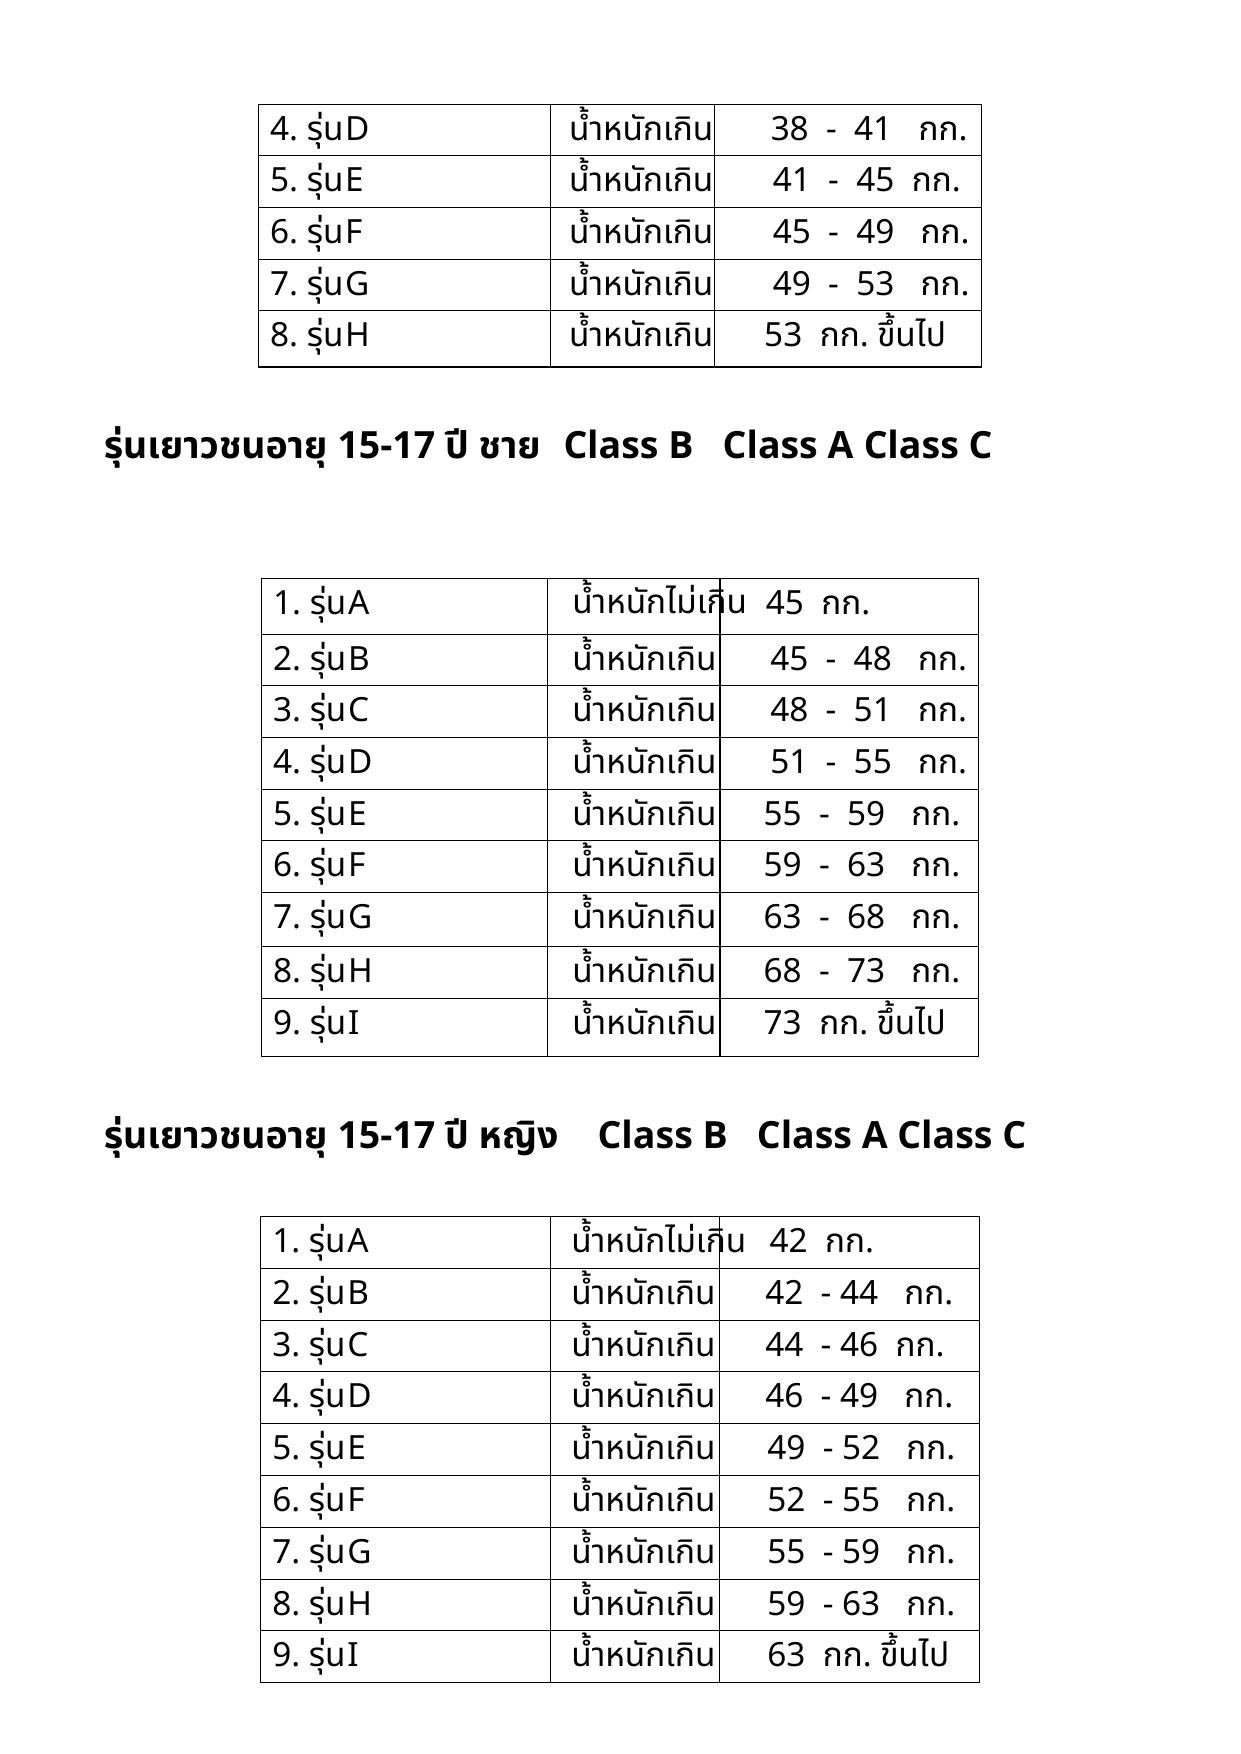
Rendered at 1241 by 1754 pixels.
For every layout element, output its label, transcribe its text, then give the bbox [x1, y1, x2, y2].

table_header 1. รุ่น A [262, 579, 547, 633]
table_cell 38 - 41 กก. [715, 105, 981, 155]
table_cell 8. รุ่น H [259, 311, 550, 366]
table_cell 59 - 63 กก. [720, 1580, 979, 1630]
table_cell น้ำหนักเกิน [548, 686, 719, 737]
table_cell 9. รุ่น I [261, 1631, 550, 1682]
table_cell น้ำหนักเกิน [551, 1269, 719, 1319]
table_cell น้ำหนักเกิน [551, 208, 714, 258]
table_cell 5. รุ่น E [259, 156, 550, 207]
table_cell 59 - 63 กก. [721, 841, 978, 892]
table_cell 7. รุ่น G [259, 260, 550, 310]
table_cell 3. รุ่น C [261, 1321, 550, 1371]
table_cell 48 - 51 กก. [721, 686, 978, 737]
table_cell น้ำหนักเกิน [551, 1580, 719, 1630]
table_header 42 กก. [720, 1217, 979, 1268]
table_cell 5. รุ่น E [261, 1424, 550, 1474]
table_cell 7. รุ่น G [262, 893, 547, 946]
table_cell 55 - 59 กก. [720, 1528, 979, 1578]
table_cell น้ำหนักเกิน [551, 1631, 719, 1682]
table_cell น้ำหนักเกิน [548, 738, 719, 788]
table_cell 63 กก. ขึ้นไป [720, 1631, 979, 1682]
table_cell น้ำหนักเกิน [548, 635, 719, 685]
table_cell น้ำหนักเกิน [551, 1528, 719, 1578]
table_cell 5. รุ่น E [262, 790, 547, 840]
table_cell 8. รุ่น H [262, 947, 547, 998]
table_cell 6. รุ่น F [261, 1476, 550, 1527]
table_cell 49 - 53 กก. [715, 260, 981, 310]
table_cell น้ำหนักเกิน [551, 105, 714, 155]
table_cell น้ำหนักเกิน [551, 1321, 719, 1371]
table_header น้ำหนักไม่เกิน [551, 1217, 719, 1268]
table_cell 4. รุ่น D [261, 1372, 550, 1423]
table_cell น้ำหนักเกิน [548, 790, 719, 840]
table_cell น้ำหนักเกิน [548, 999, 719, 1056]
table_cell 2. รุ่น B [262, 635, 547, 685]
table_cell 41 - 45 กก. [715, 156, 981, 207]
table_cell 3. รุ่น C [262, 686, 547, 737]
table_cell 49 - 52 กก. [720, 1424, 979, 1474]
table_cell 68 - 73 กก. [721, 947, 978, 998]
table_cell น้ำหนักเกิน [551, 260, 714, 310]
table_cell น้ำหนักเกิน [548, 841, 719, 892]
table_cell 2. รุ่น B [261, 1269, 550, 1319]
table_cell 46 - 49 กก. [720, 1372, 979, 1423]
table_cell 9. รุ่น I [262, 999, 547, 1056]
table_cell น้ำหนักเกิน [551, 1476, 719, 1527]
table_cell 53 กก. ขึ้นไป [715, 311, 981, 366]
table_cell 6. รุ่น F [259, 208, 550, 258]
table_cell 45 - 48 กก. [721, 635, 978, 685]
table_cell 63 - 68 กก. [721, 893, 978, 946]
table_header 1. รุ่น A [261, 1217, 550, 1268]
table_cell น้ำหนักเกิน [551, 156, 714, 207]
table_header 45 กก. [721, 579, 978, 633]
table_cell น้ำหนักเกิน [548, 947, 719, 998]
table_cell 73 กก. ขึ้นไป [721, 999, 978, 1056]
table_cell น้ำหนักเกิน [551, 311, 714, 366]
table_cell น้ำหนักเกิน [551, 1424, 719, 1474]
table_header น้ำหนักไม่เกิน [548, 579, 719, 633]
table_cell 4. รุ่น D [259, 105, 550, 155]
table_cell น้ำหนักเกิน [551, 1372, 719, 1423]
table_cell 55 - 59 กก. [721, 790, 978, 840]
table_cell 44 - 46 กก. [720, 1321, 979, 1371]
table_cell 45 - 49 กก. [715, 208, 981, 258]
table_cell 42 - 44 กก. [720, 1269, 979, 1319]
table_cell น้ำหนักเกิน [548, 893, 719, 946]
text รุ่นเยาวชนอายุ 15-17 ปี หญิง Class B Class A Class C [103, 1108, 1240, 1165]
table_cell 51 - 55 กก. [721, 738, 978, 788]
table_cell 7. รุ่น G [261, 1528, 550, 1578]
table_cell 4. รุ่น D [262, 738, 547, 788]
text รุ่นเยาวชนอายุ 15-17 ปี ชาย Class B Class A Class C [103, 418, 1240, 475]
table_cell 8. รุ่น H [261, 1580, 550, 1630]
table_cell 52 - 55 กก. [720, 1476, 979, 1527]
table_cell 6. รุ่น F [262, 841, 547, 892]
